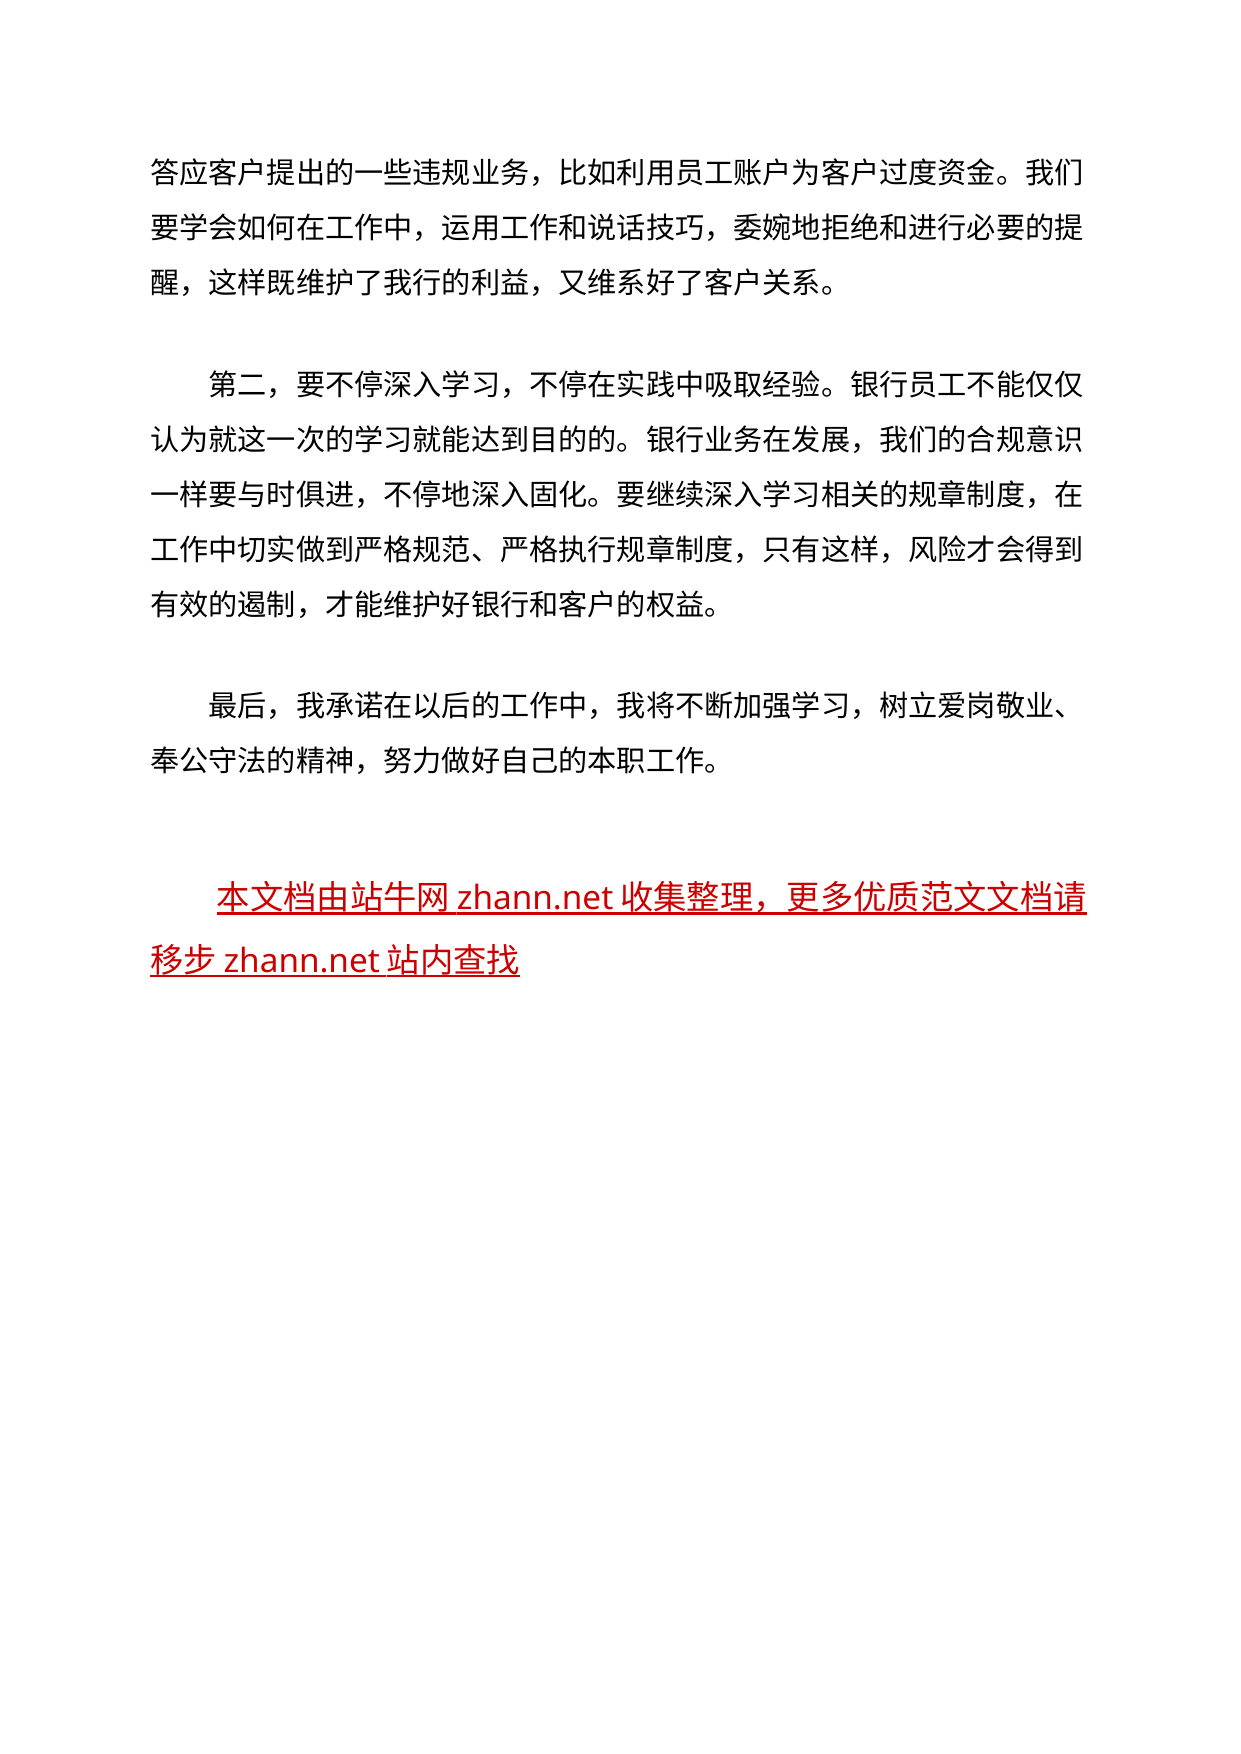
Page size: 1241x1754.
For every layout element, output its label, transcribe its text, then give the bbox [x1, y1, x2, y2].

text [150, 150, 1090, 302]
text 本文档由站牛网zhann.net收集整理，更多优质范文文档请移步zhann.net站内查找 [150, 871, 1090, 982]
text 最后，我承诺在以后的工作中，我将不断加强学习，树立爱岗敬业、奉公守法的精神，努力做好自己的本职工作。 [150, 683, 1090, 780]
text 第二，要不停深入学习，不停在实践中吸取经验。银行员工不能仅仅认为就这一次的学习就能达到目的的。银行业务在发展，我们的合规意识一样要与时俱进，不停地深入固化。要继续深入学习相关的规章制度，在工作中切实做到严格规范、严格执行规章制度，只有这样，风险才会得到有效的遏制，才能维护好银行和客户的权益。 [150, 362, 1090, 623]
